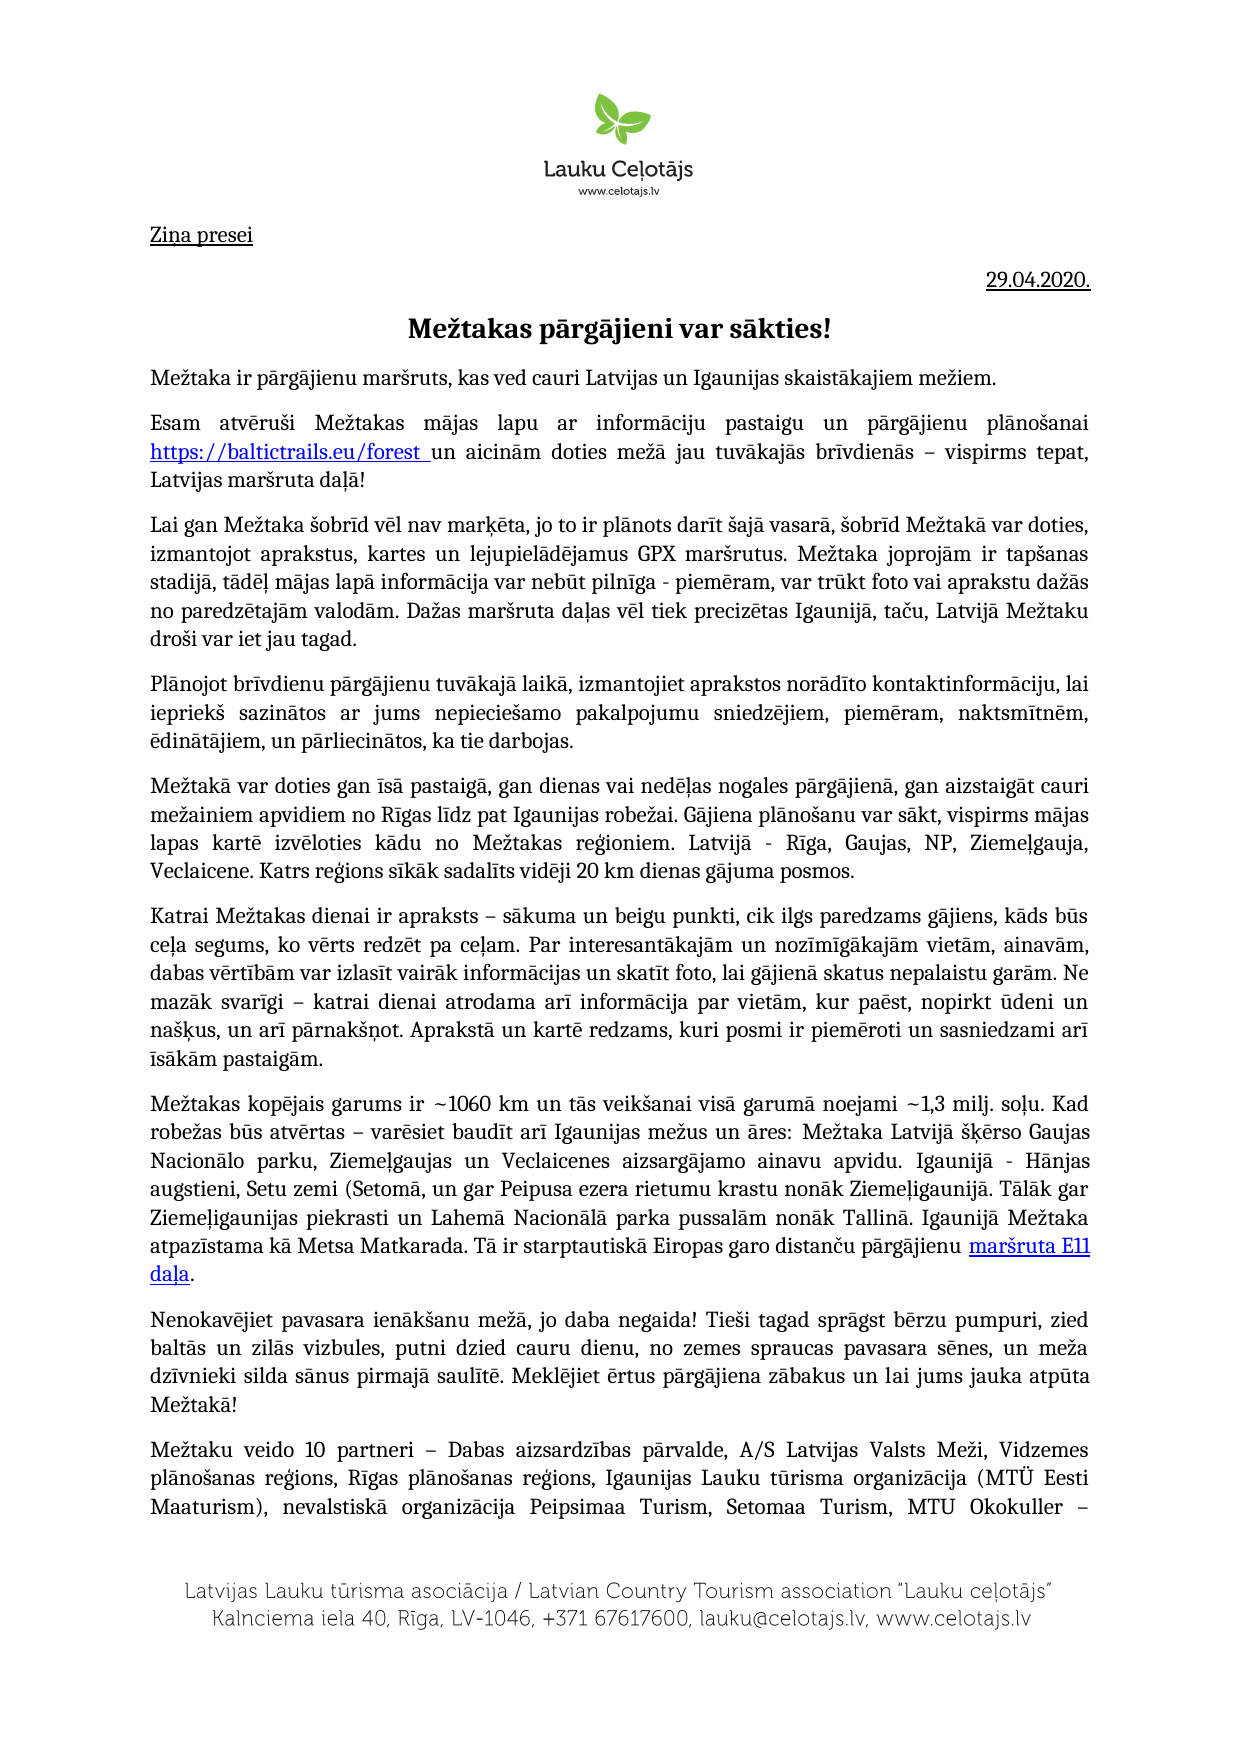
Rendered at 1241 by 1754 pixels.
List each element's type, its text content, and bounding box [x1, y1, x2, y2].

picture [150, 1553, 1091, 1653]
text Katrai Mežtakas dienai ir apraksts – sākuma un beigu punkti, cik ilgs paredzams gājiens, kāds būs ceļa segums, ko vērts redzēt pa ceļam. Par interesantākajām un nozīmīgākajām vietām, ainavām, dabas vērtībām var izlasīt vairāk informācijas un skatīt foto, lai gājienā skatus nepalaistu garām. Ne mazāk svarīgi – katrai dienai atrodama arī informācija par vietām, kur paēst, nopirkt ūdeni un našķus, un arī pārnakšņot. Aprakstā un kartē redzams, kuri posmi ir piemēroti un sasniedzami arī īsākām pastaigām. [150, 903, 1090, 1072]
text Mežtakas kopējais garums ir ~1060 km un tās veikšanai visā garumā noejami ~1,3 milj. soļu. Kad robežas būs atvērtas – varēsiet baudīt arī Igaunijas mežus un āres: Mežtaka Latvijā šķērso Gaujas Nacionālo parku, Ziemeļgaujas un Veclaicenes aizsargājamo ainavu apvidu. Igaunijā - Hānjas augstieni, Setu zemi (Setomā, un gar Peipusa ezera rietumu krastu nonāk Ziemeļigaunijā. Tālāk gar Ziemeļigaunijas piekrasti un Lahemā Nacionālā parka pussalām nonāk Tallinā. Igaunijā Mežtaka atpazīstama kā Metsa Matkarada. Tā ir starptautiskā Eiropas garo distanču pārgājienu maršruta E11 daļa. [150, 1091, 1090, 1288]
text Mežtakā var doties gan īsā pastaigā, gan dienas vai nedēļas nogales pārgājienā, gan aizstaigāt cauri mežainiem apvidiem no Rīgas līdz pat Igaunijas robežai. Gājiena plānošanu var sākt, vispirms mājas lapas kartē izvēloties kādu no Mežtakas reģioniem. Latvijā - Rīga, Gaujas, NP, Ziemeļgauja, Veclaicene. Katrs reģions sīkāk sadalīts vidēji 20 km dienas gājuma posmos. [150, 773, 1090, 884]
text Mežtakas pārgājieni var sākties! [150, 312, 1090, 346]
text Nenokavējiet pavasara ienākšanu mežā, jo daba negaida! Tieši tagad sprāgst bērzu pumpuri, zied baltās un zilās vizbules, putni dzied cauru dienu, no zemes spraucas pavasara sēnes, un meža dzīvnieki silda sānus pirmajā saulītē. Meklējiet ērtus pārgājiena zābakus un lai jums jauka atpūta Mežtakā! [150, 1306, 1090, 1418]
text Plānojot brīvdienu pārgājienu tuvākajā laikā, izmantojiet aprakstos norādīto kontaktinformāciju, lai iepriekš sazinātos ar jums nepieciešamo pakalpojumu sniedzējiem, piemēram, naktsmītnēm, ēdinātājiem, un pārliecinātos, ka tie darbojas. [150, 671, 1090, 754]
text Ziņa presei [150, 222, 1090, 248]
text Mežtaka ir pārgājienu maršruts, kas ved cauri Latvijas un Igaunijas skaistākajiem mežiem. [150, 365, 1090, 391]
text Esam atvēruši Mežtakas mājas lapu ar informāciju pastaigu un pārgājienu plānošanai https://baltictrails.eu/forest un aicinām doties mežā jau tuvākajās brīvdienās – vispirms tepat, Latvijas maršruta daļā! [150, 410, 1090, 493]
picture [530, 73, 710, 222]
text Lai gan Mežtaka šobrīd vēl nav marķēta, jo to ir plānots darīt šajā vasarā, šobrīd Mežtakā var doties, izmantojot aprakstus, kartes un lejupielādējamus GPX maršrutus. Mežtaka joprojām ir tapšanas stadijā, tādēļ mājas lapā informācija var nebūt pilnīga - piemēram, var trūkt foto vai aprakstu dažās no paredzētajām valodām. Dažas maršruta daļas vēl tiek precizētas Igaunijā, taču, Latvijā Mežtaku droši var iet jau tagad. [150, 512, 1090, 652]
text 29.04.2020. [150, 267, 1090, 293]
